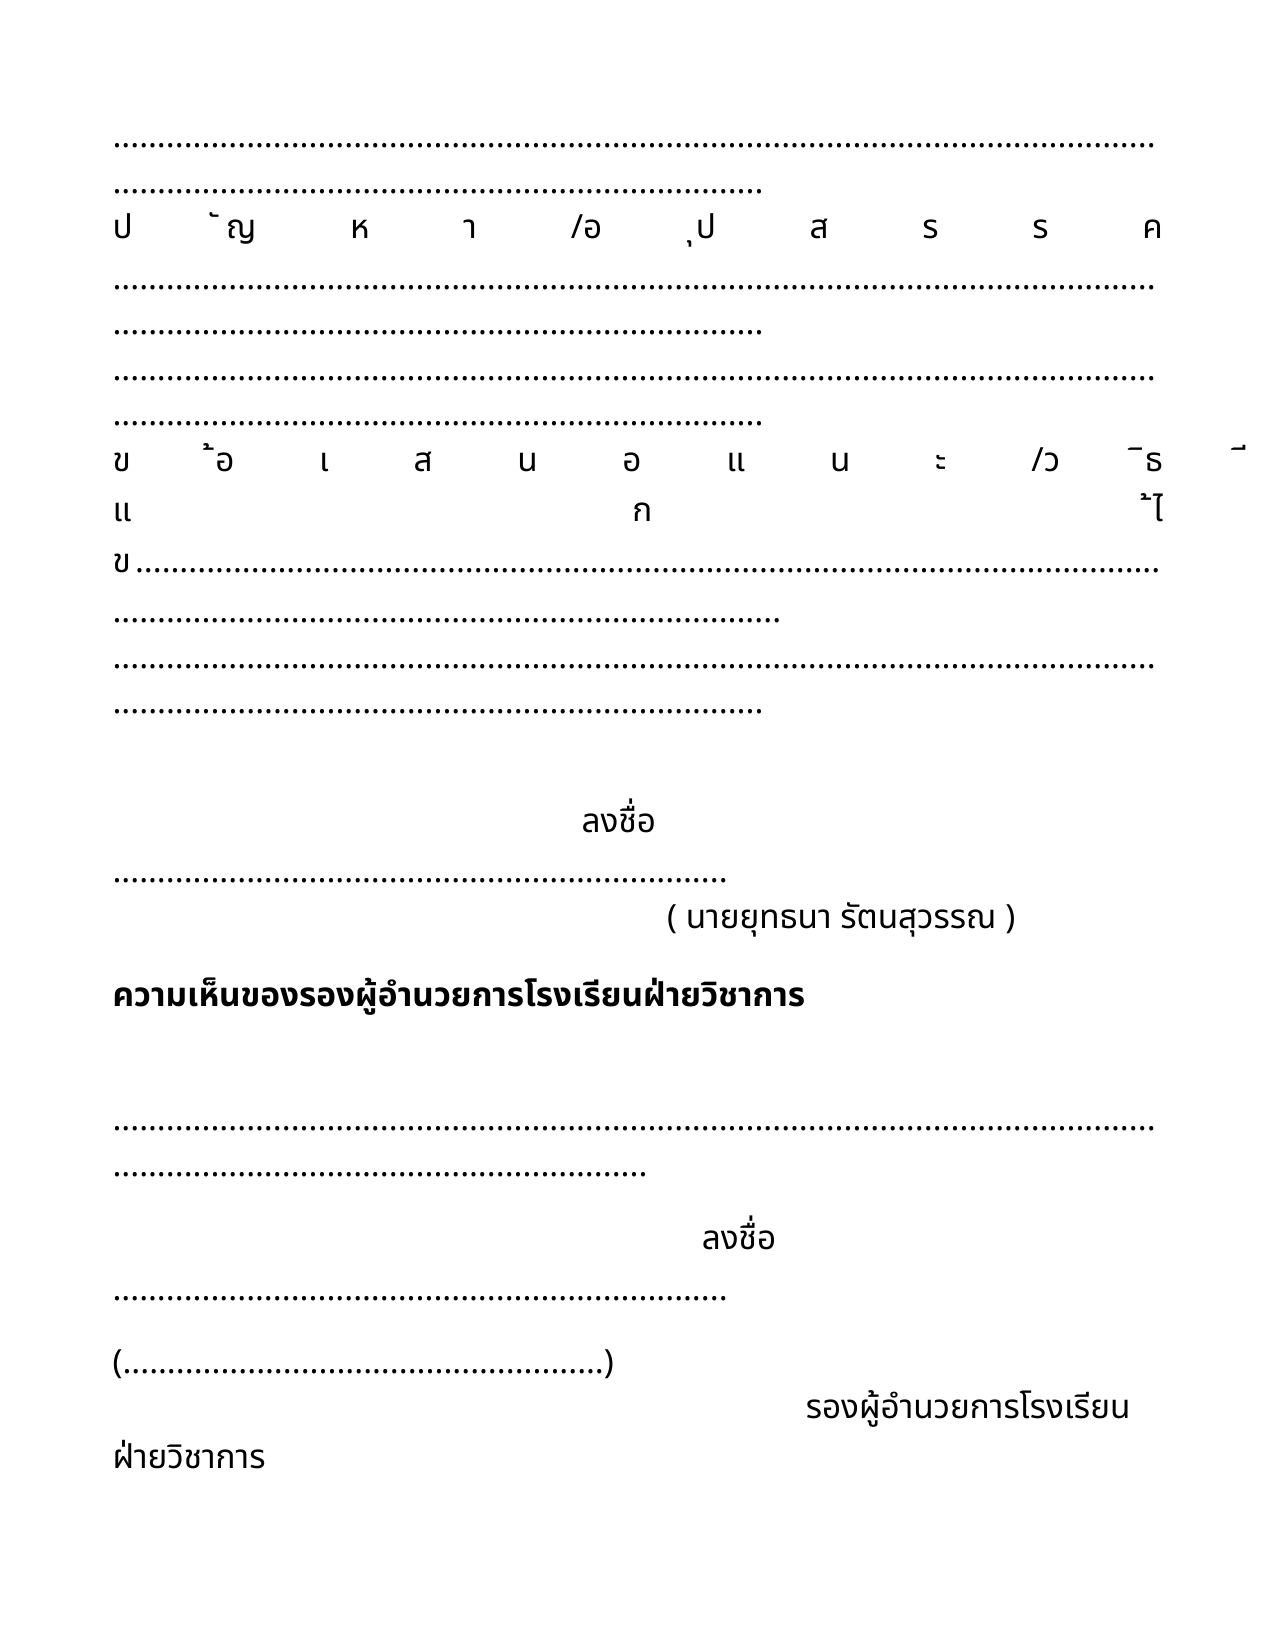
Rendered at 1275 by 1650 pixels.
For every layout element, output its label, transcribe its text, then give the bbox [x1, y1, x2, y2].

text ความเห็นของรองผู้อำนวยการโรงเรียนฝ่ายวิชาการ [112, 971, 1163, 1022]
text .............................................................................................................................................................................................. [112, 632, 1163, 723]
text ปัญหา/อุปสรรค .............................................................................................................................................................................................. [112, 203, 1163, 344]
text ลงชื่อ ..................................................................... [112, 797, 1163, 892]
text ................................................................................................................................................................................. [112, 1067, 1163, 1186]
text ( นายยุทธนา รัตนสุวรรณ ) [112, 892, 1163, 943]
text ลงชื่อ ..................................................................... [112, 1214, 1163, 1310]
text .............................................................................................................................................................................................. [112, 112, 1163, 203]
text ข้อเสนอแนะ/วิธีแก้ไข.............................................................................................................................................................................................. [112, 435, 1163, 632]
text รองผู้อำนวยการโรงเรียนฝ่ายวิชาการ [112, 1383, 1163, 1484]
text .............................................................................................................................................................................................. [112, 344, 1163, 435]
text (......................................................) [112, 1310, 1163, 1383]
